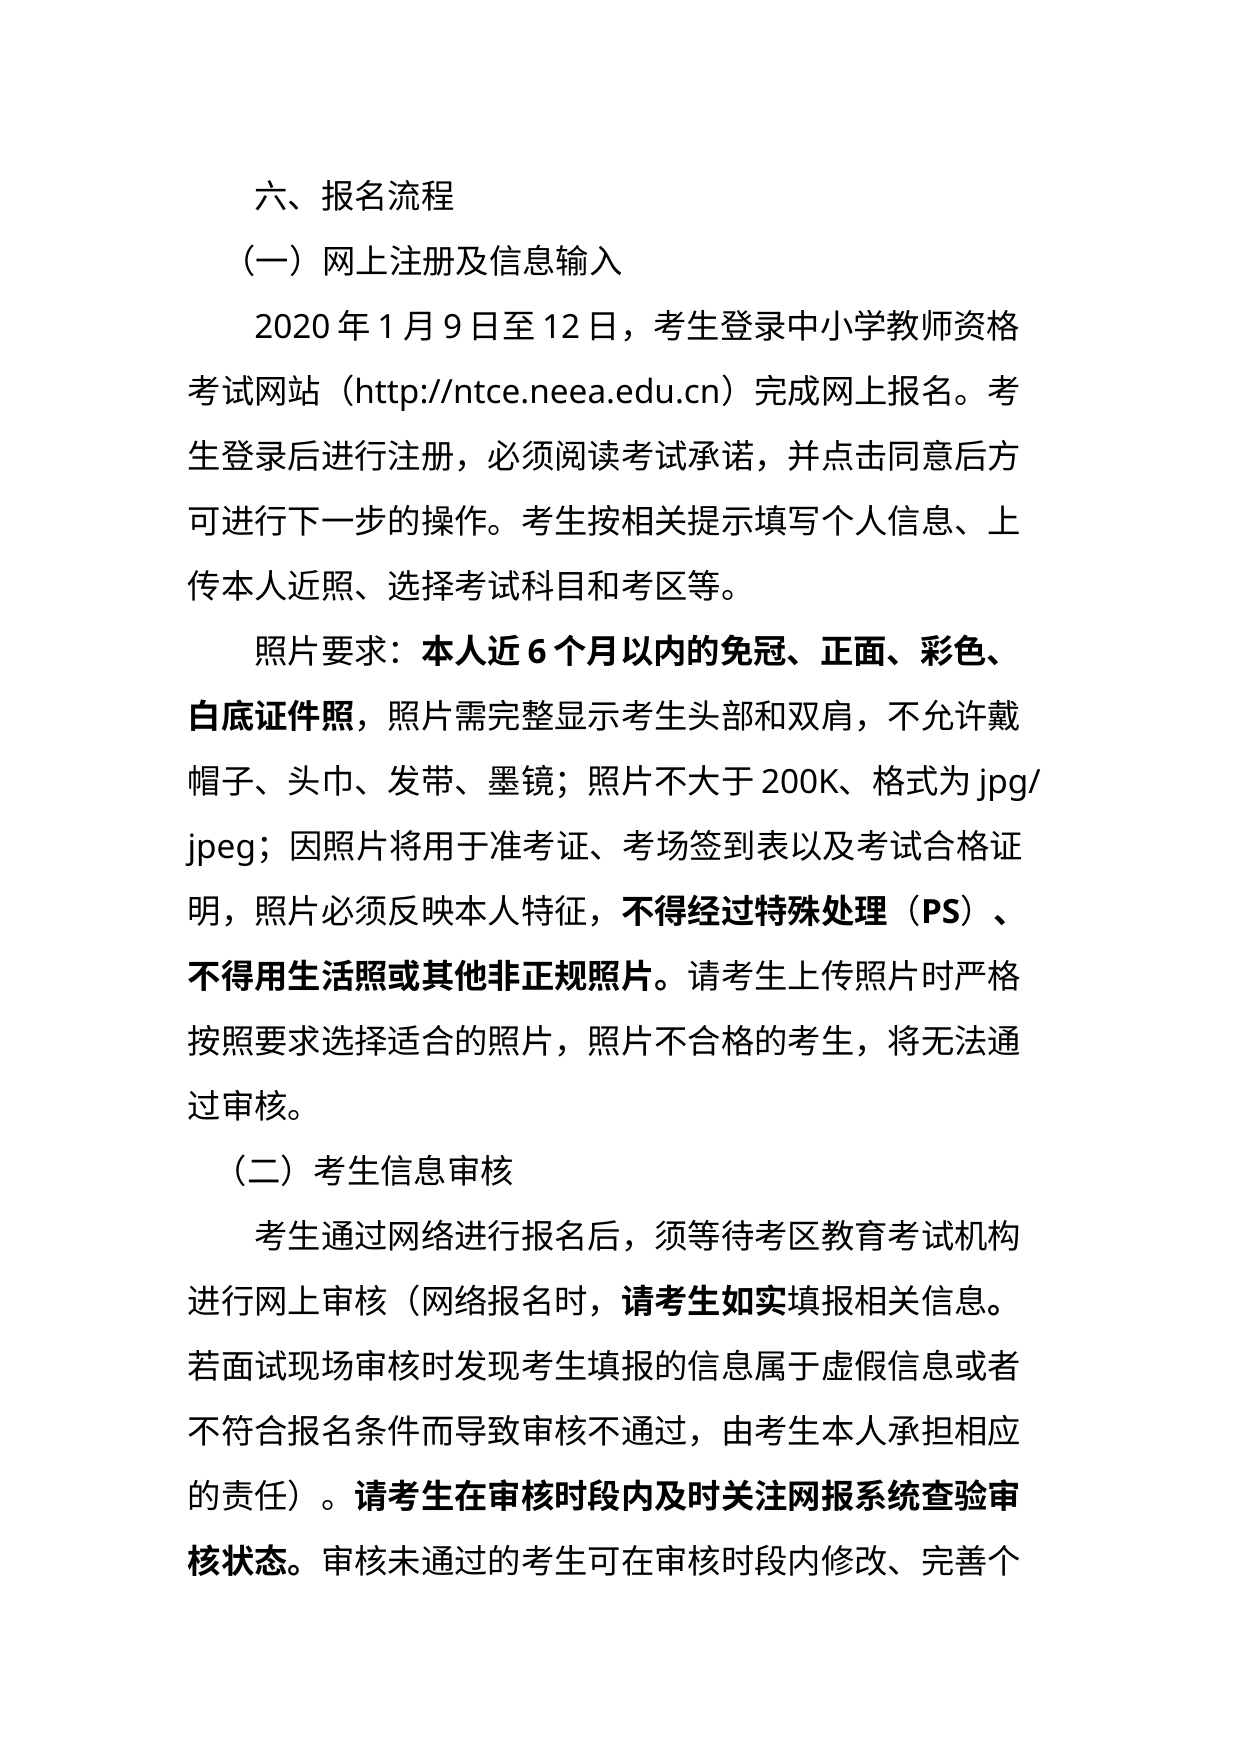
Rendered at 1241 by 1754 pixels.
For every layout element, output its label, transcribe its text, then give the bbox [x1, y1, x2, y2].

text （一）网上注册及信息输入 [187, 227, 1053, 292]
text 照片要求：本人近6个月以内的免冠、正面、彩色、白底证件照，照片需完整显示考生头部和双肩，不允许戴帽子、头巾、发带、墨镜；照片不大于200K、格式为jpg/jpeg；因照片将用于准考证、考场签到表以及考试合格证明，照片必须反映本人特征，不得经过特殊处理（PS）、不得用生活照或其他非正规照片。请考生上传照片时严格按照要求选择适合的照片，照片不合格的考生，将无法通过审核。 [187, 617, 1053, 1137]
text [187, 1202, 1053, 1592]
text （二）考生信息审核 [187, 1137, 1053, 1202]
text 六、报名流程 [187, 162, 1053, 227]
text 2020年1月9日至12日，考生登录中小学教师资格考试网站（http://ntce.neea.edu.cn）完成网上报名。考生登录后进行注册，必须阅读考试承诺，并点击同意后方可进行下一步的操作。考生按相关提示填写个人信息、上传本人近照、选择考试科目和考区等。 [187, 292, 1053, 617]
